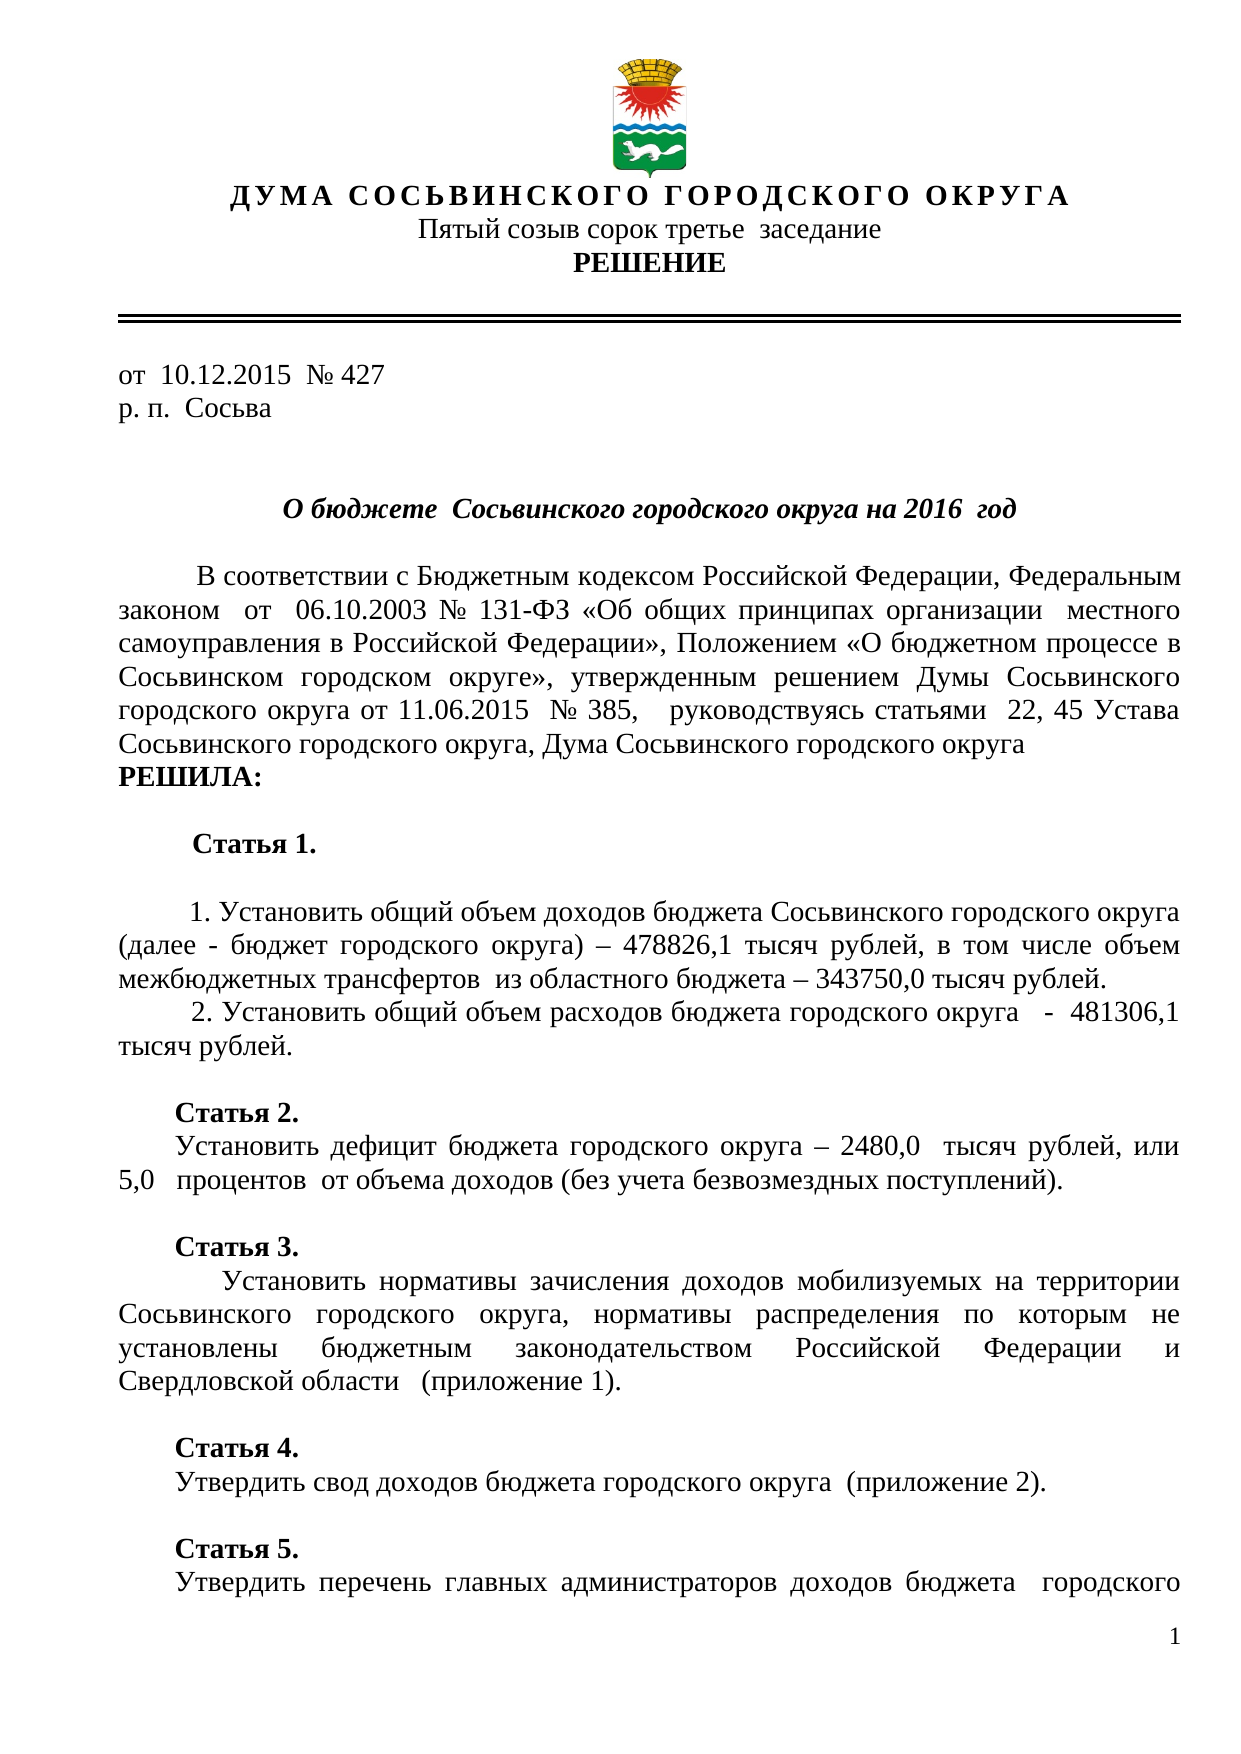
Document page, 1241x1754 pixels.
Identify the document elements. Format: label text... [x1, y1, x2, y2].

text Утвердить свод доходов бюджета городского округа (приложение 2). [118, 1464, 1181, 1497]
text РЕШИЛА: [118, 759, 1181, 793]
text Пятый созыв сорок третье заседание [118, 211, 1181, 245]
text Статья 5. [118, 1531, 1181, 1564]
text Установить дефицит бюджета городского округа – 2480,0 тысяч рублей, или 5,0 процентов от объема доходов (без учета безвозмездных поступлений). [118, 1128, 1181, 1196]
text В соответствии с Бюджетным кодексом Российской Федерации, Федеральным законом от 06.10.2003 № 131-ФЗ «Об общих принципах организации местного самоуправления в Российской Федерации», Положением «О бюджетном процессе в Сосьвинском городском округе», утвержденным решением Думы Сосьвинского городского округа от 11.06.2015 № 385, руководствуясь статьями 22, 45 Устава Сосьвинского городского округа, Сосьвинского городского округа [118, 558, 1181, 759]
text Статья 1. [118, 827, 1181, 860]
text ДУМА СОСЬВИНСКОГО ГОРОДСКОГО ОКРУГА [118, 178, 1181, 211]
text О бюджете Сосьвинского городского округа на 2016 год [118, 491, 1181, 525]
text Статья 2. [118, 1095, 1181, 1128]
text РЕШЕНИЕ [118, 245, 1181, 278]
text Статья 4. [118, 1430, 1181, 1464]
text 1. Установить общий объем доходов бюджета Сосьвинского городского округа (далее - бюджет городского округа) – 478826,1 тысяч рублей, в том числе объем межбюджетных трансфертов из областного бюджета – 343750,0 тысяч рублей. [118, 894, 1181, 994]
text р. п. Сосьва [118, 391, 1181, 424]
text 2. Установить общий объем расходов бюджета городского округа - 481306,1 тысяч рублей. [118, 994, 1181, 1061]
text Статья 3. [118, 1229, 1181, 1263]
text от 10.12.2015 № 427 [118, 357, 1181, 391]
title Установить нормативы зачисления доходов мобилизуемых на территории Сосьвинского городского округа, нормативы распределения по которым не установлены бюджетным законодательством Российской Федерации и Свердловской области (приложение 1). [118, 1263, 1181, 1397]
picture [612, 59, 687, 178]
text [118, 1564, 1181, 1598]
